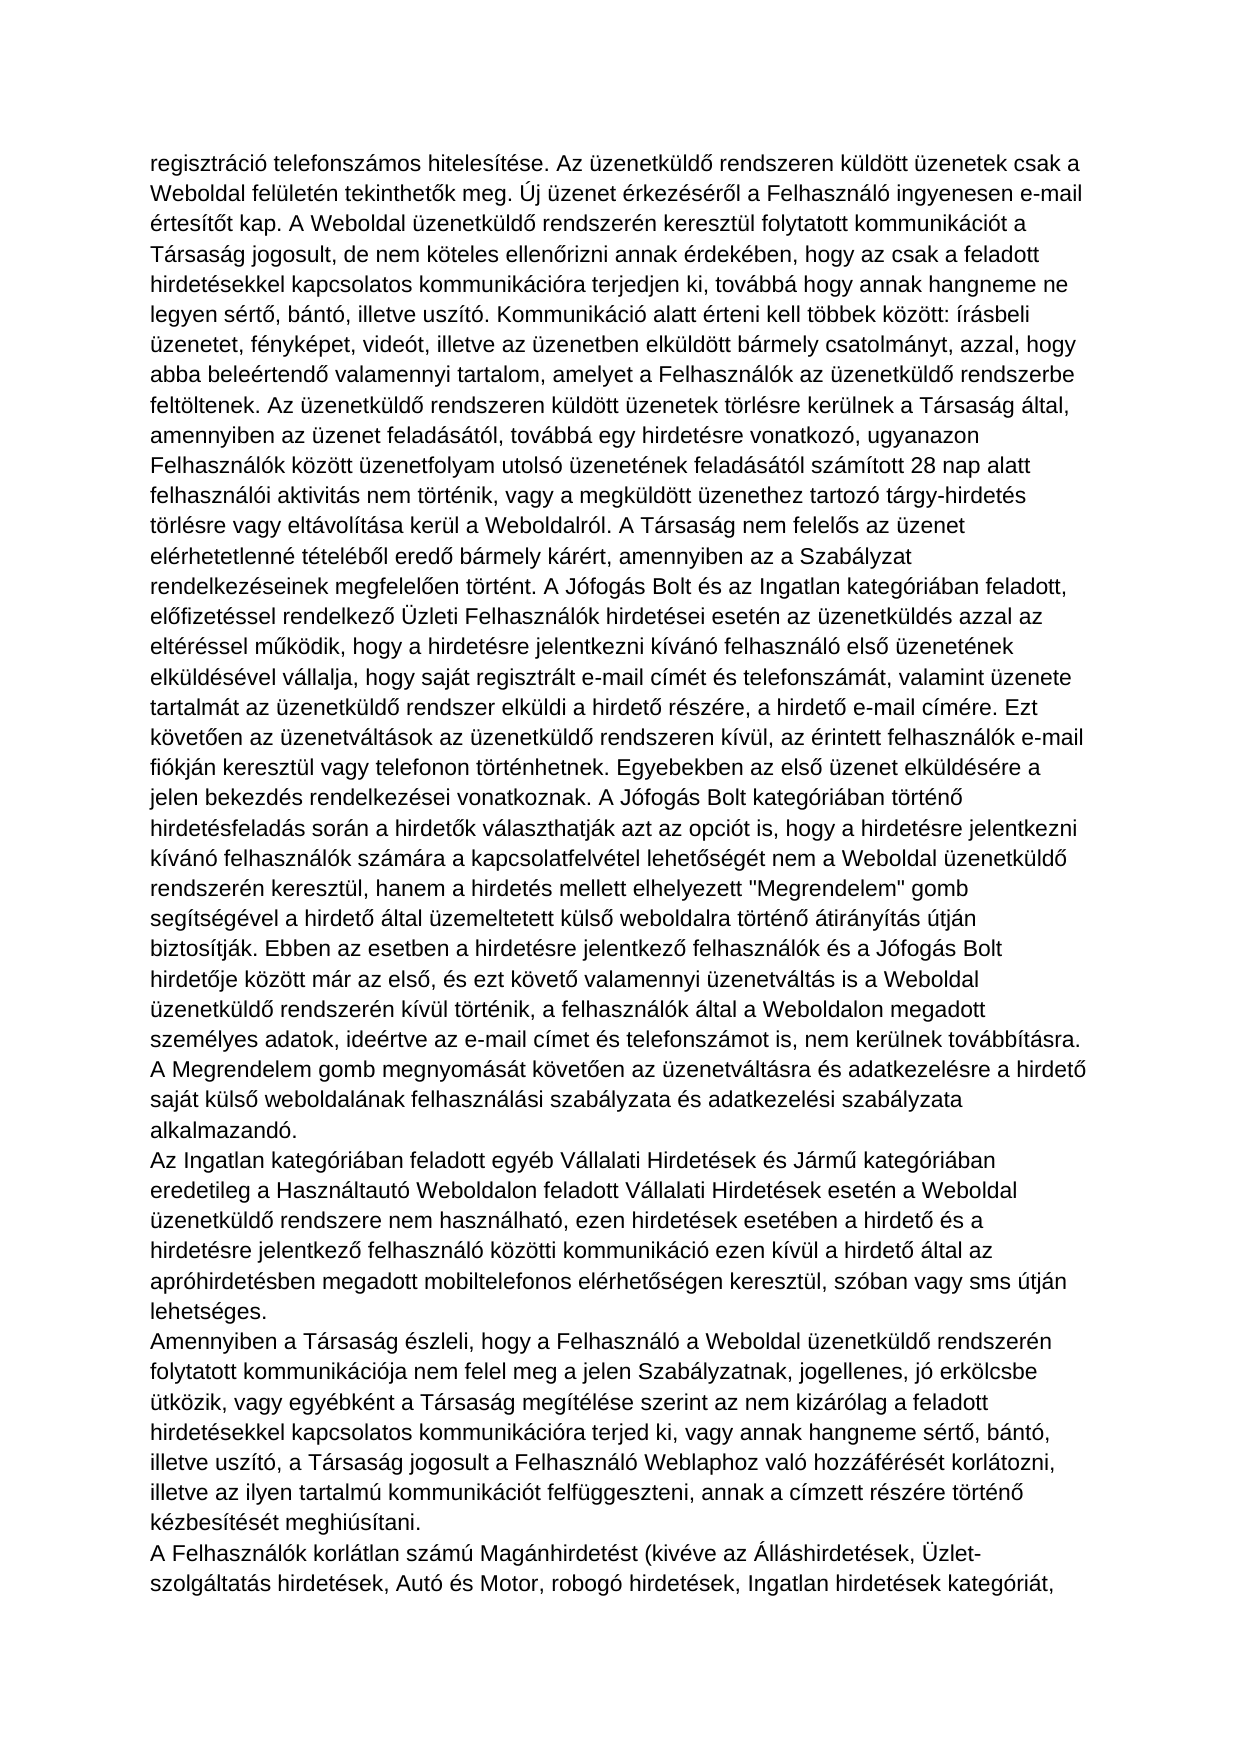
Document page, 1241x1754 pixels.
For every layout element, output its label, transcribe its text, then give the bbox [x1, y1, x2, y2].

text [150, 1539, 1090, 1596]
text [150, 150, 1090, 1143]
text Amennyiben a Társaság észleli, hogy a Felhasználó a Weboldal üzenetküldő rendszerén folytatott kommunikációja nem felel meg a jelen Szabályzatnak, jogellenes, jó erkölcsbe ütközik, vagy egyébként a Társaság megítélése szerint az nem kizárólag a feladott hirdetésekkel kapcsolatos kommunikációra terjed ki, vagy annak hangneme sértő, bántó, illetve uszító, a Társaság jogosult a Felhasználó Weblaphoz való hozzáférését korlátozni, illetve az ilyen tartalmú kommunikációt felfüggeszteni, annak a címzett részére történő kézbesítését meghiúsítani. [150, 1328, 1090, 1536]
text Az Ingatlan kategóriában feladott egyéb Vállalati Hirdetések és Jármű kategóriában eredetileg a Használtautó Weboldalon feladott Vállalati Hirdetések esetén a Weboldal üzenetküldő rendszere nem használható, ezen hirdetések esetében a hirdető és a hirdetésre jelentkező felhasználó közötti kommunikáció ezen kívül a hirdető által az apróhirdetésben megadott mobiltelefonos elérhetőségen keresztül, szóban vagy sms útján lehetséges. [150, 1147, 1090, 1324]
